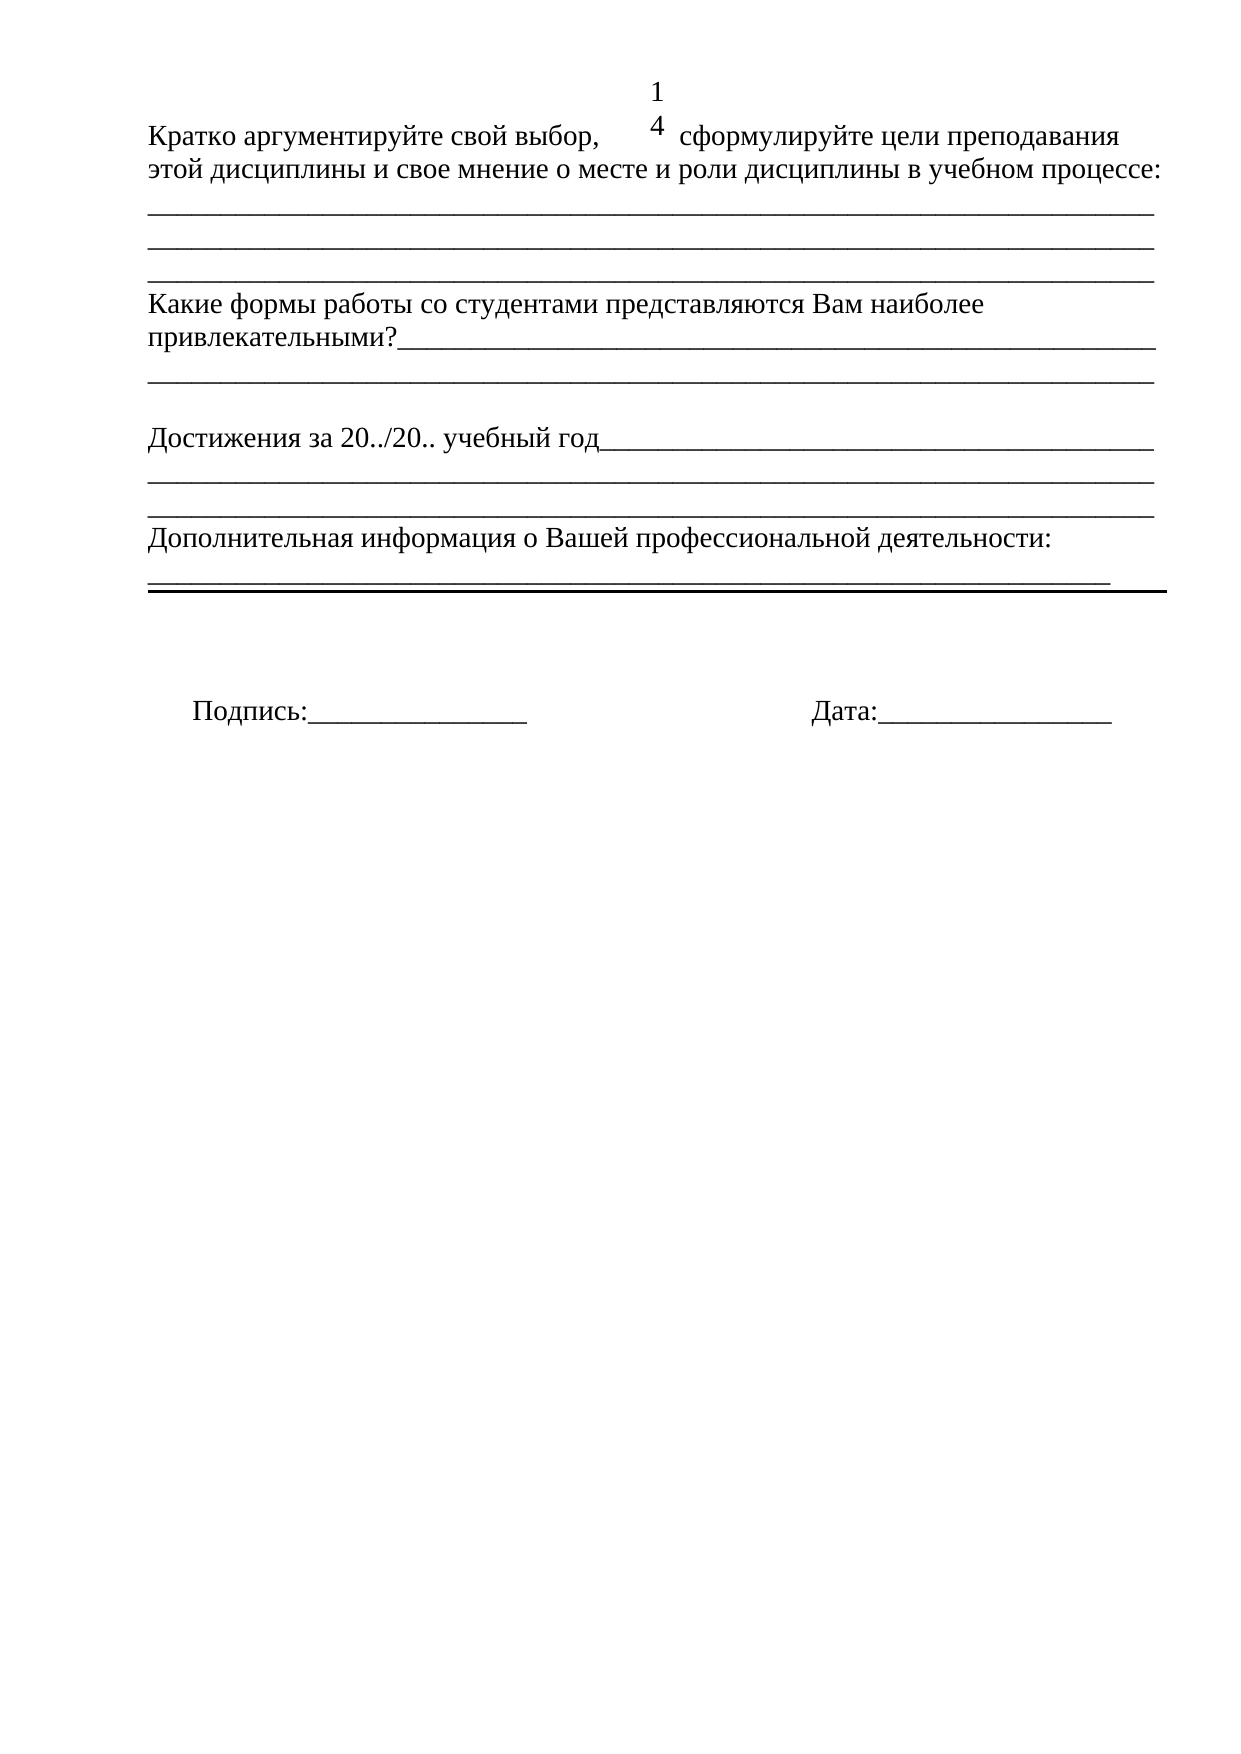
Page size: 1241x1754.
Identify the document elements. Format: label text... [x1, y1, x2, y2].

text _____________________________________________________________________ [148, 219, 1167, 252]
text _____________________________________________________________________ [148, 252, 1167, 286]
text Какие формы работы со студентами представляются Вам наиболее привлекательными?____________________________________________________ [148, 286, 1167, 353]
text Подпись:_______________ Дата:________________ [192, 693, 1181, 727]
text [148, 185, 1167, 219]
text Кратко аргументируйте свой выбор, сформулируйте цели преподавания этой дисциплины и свое мнение о месте и роли дисциплины в учебном процессе: [148, 118, 1167, 185]
text Достижения за 20../20.. учебный год______________________________________ [148, 420, 1167, 453]
text _____________________________________________________________________ [148, 487, 1167, 521]
text _____________________________________________________________________ [148, 453, 1167, 487]
text Дополнительная информация о Вашей профессиональной деятельности: [148, 521, 1167, 554]
text _____________________________________________________________________ [148, 353, 1167, 386]
text __________________________________________________________________ [148, 554, 1167, 590]
